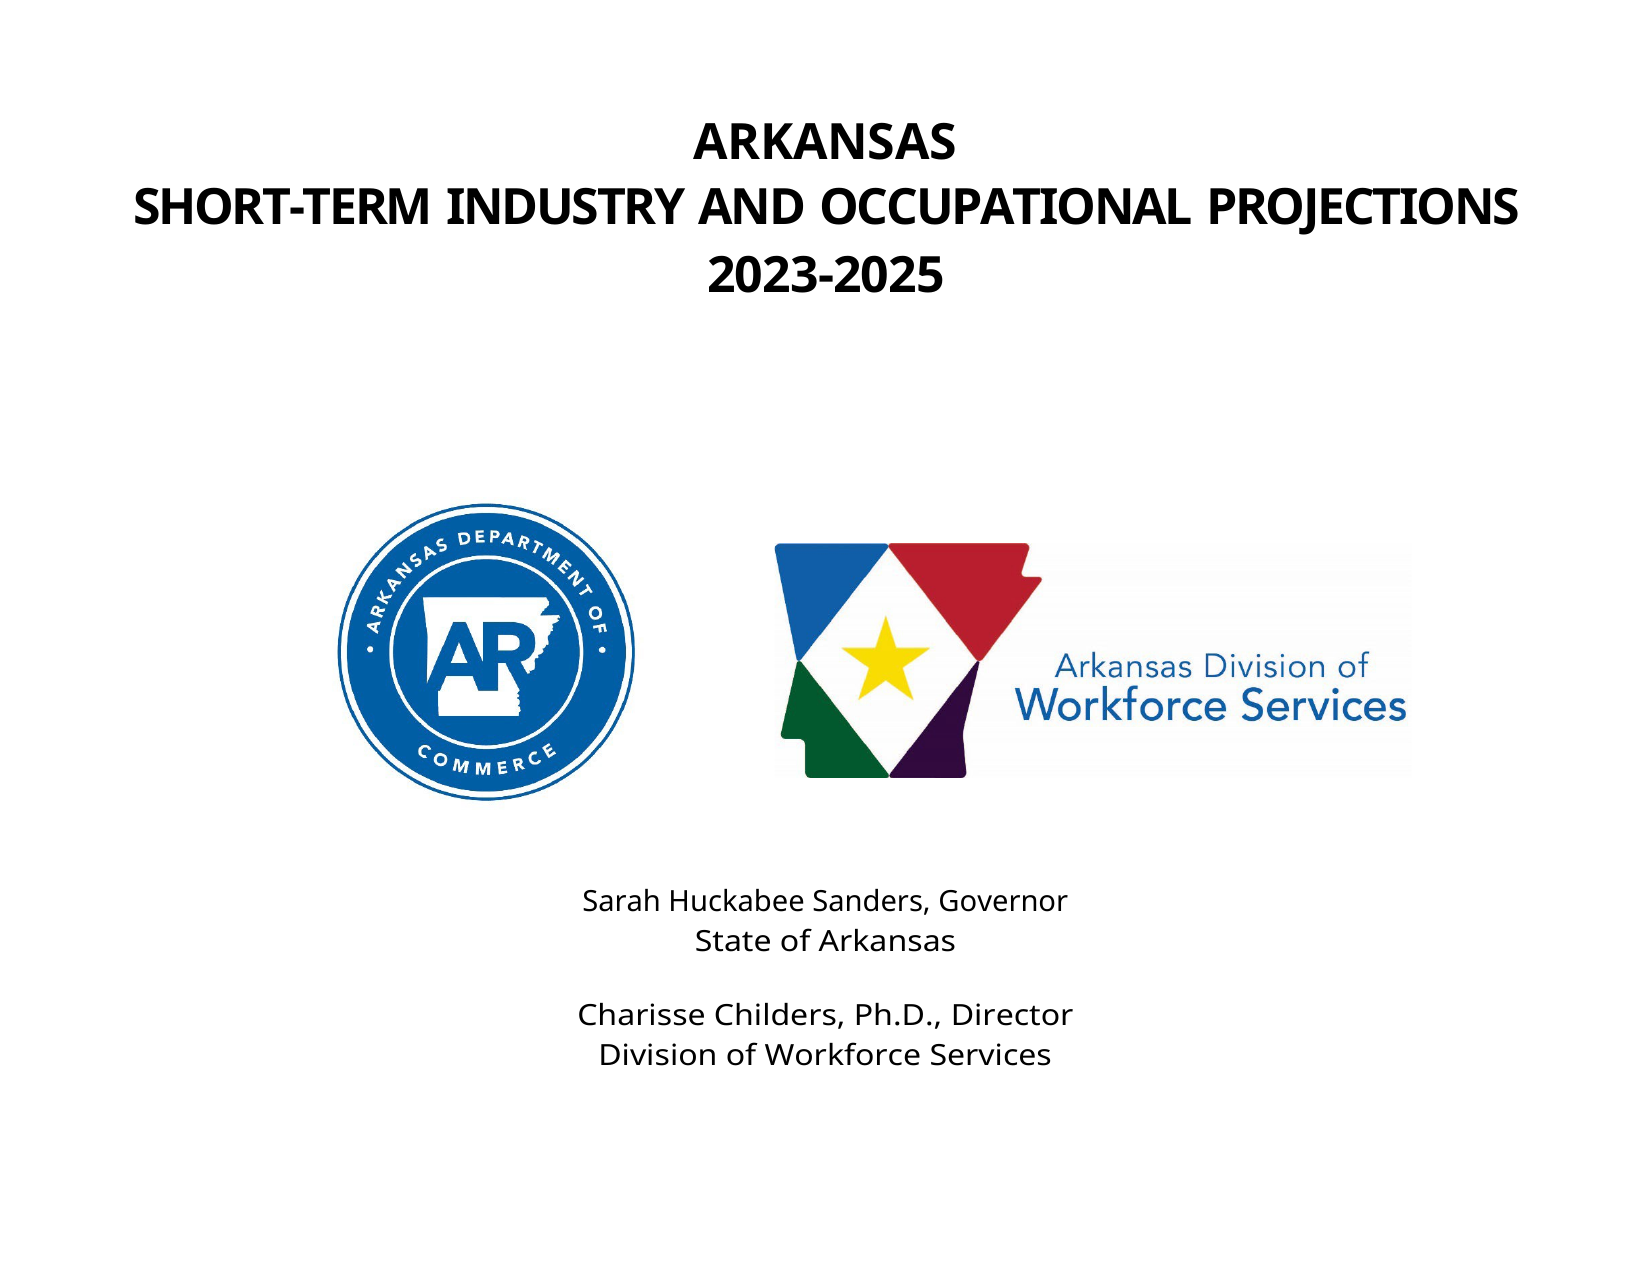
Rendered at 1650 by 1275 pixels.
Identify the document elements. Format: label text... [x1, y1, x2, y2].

text ARKANSAS [27, 111, 1623, 171]
picture [331, 497, 645, 810]
text SHORT-TERM INDUSTRY AND OCCUPATIONAL PROJECTIONS 2023-2025 [110, 171, 1542, 308]
text Charisse Childers, Ph.D., Director Division of Workforce Services [574, 994, 1076, 1074]
picture [774, 543, 1412, 778]
table_header [283, 451, 731, 850]
table_header [731, 451, 1419, 850]
text Sarah Huckabee Sanders, Governor State of Arkansas [574, 880, 1077, 960]
